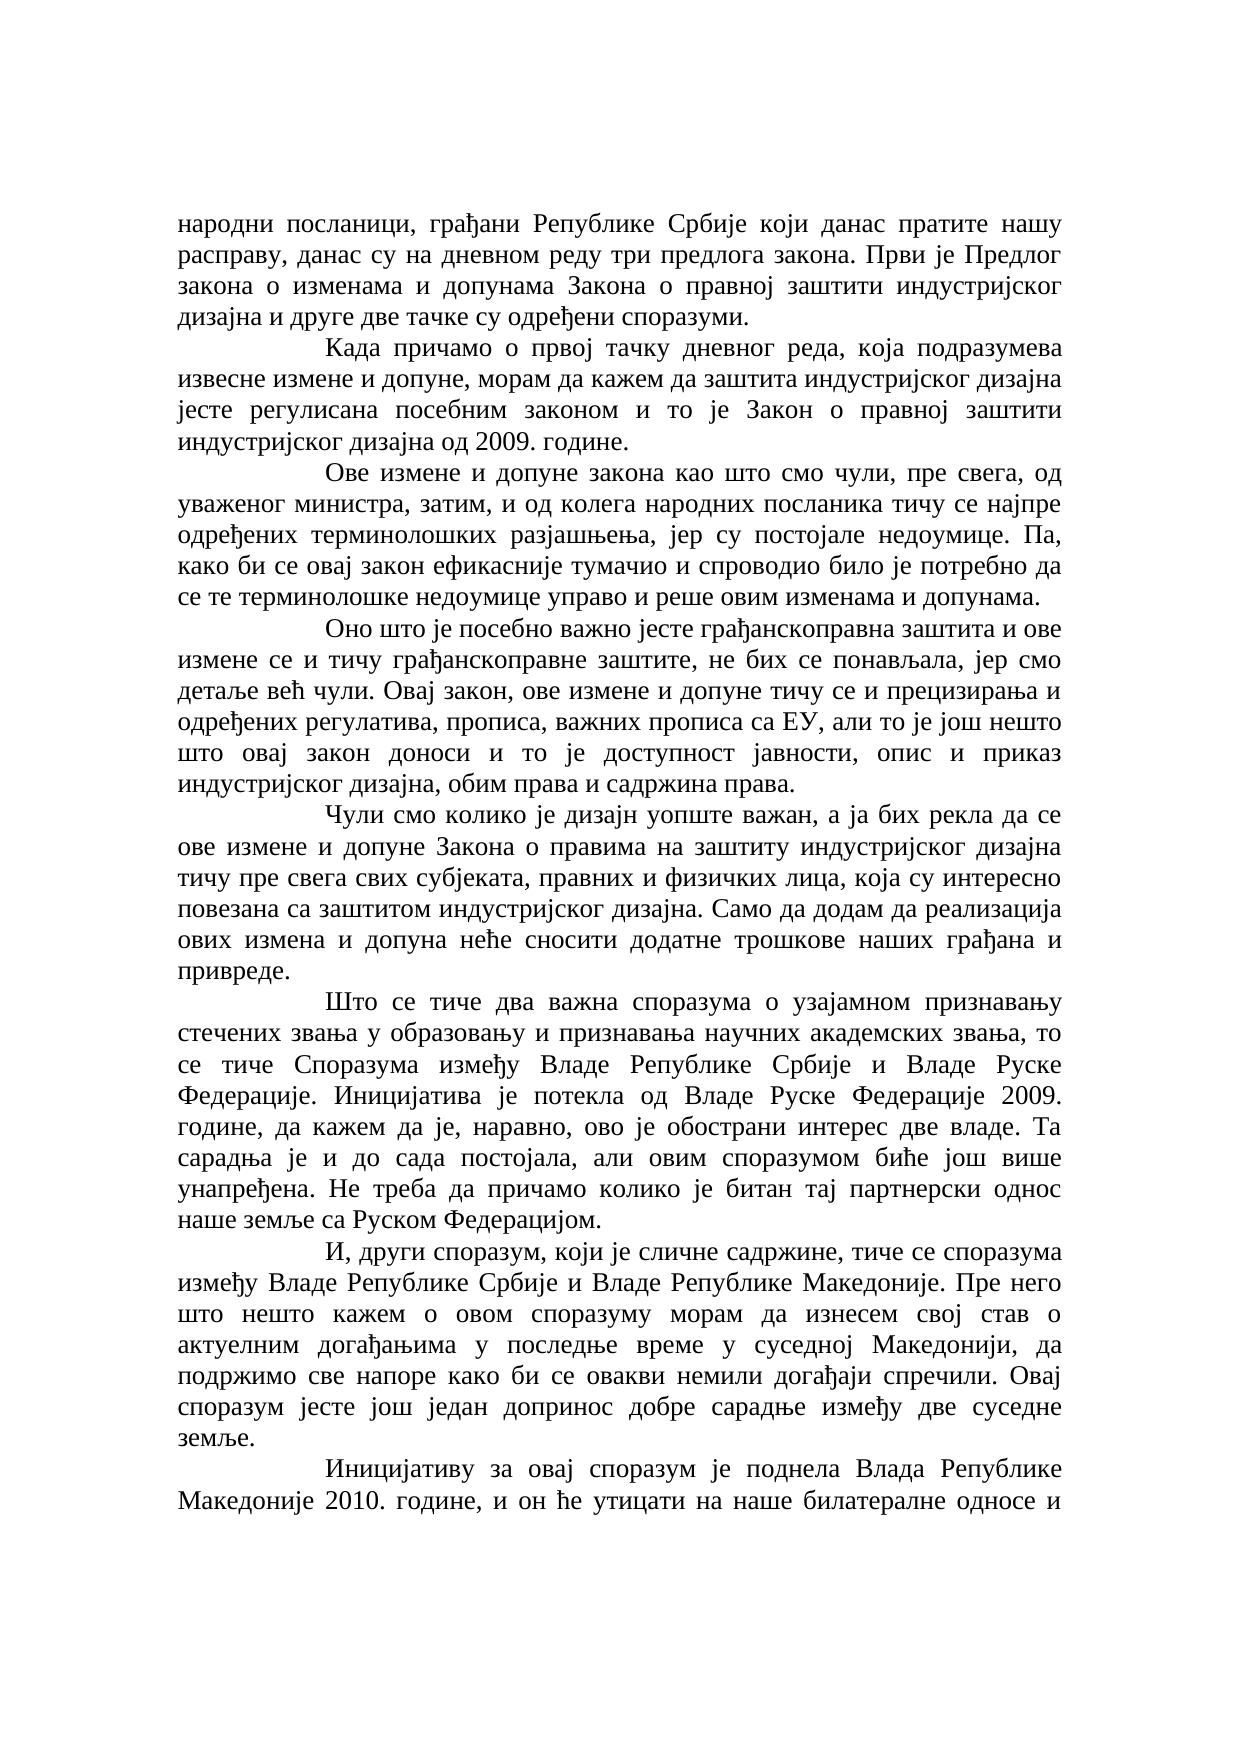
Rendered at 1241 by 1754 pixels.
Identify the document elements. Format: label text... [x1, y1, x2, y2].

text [177, 1453, 1063, 1515]
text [177, 207, 1063, 331]
text Када причамо о првој тачку дневног реда, која подразумева извесне измене и допуне, морам да кажем да заштита индустријског дизајна јесте регулисана посебним законом и то је Закон о правној заштити индустријског дизајна од 2009. године. [177, 331, 1063, 456]
text Чули смо колико је дизајн уопште важан, а ја бих рекла да се ове измене и допуне Закона о правима на заштиту индустријског дизајна тичу пре свега свих субјеката, правних и физичких лица, која су интересно повезана са заштитом индустријског дизајна. Само да додам да реализација ових измена и допуна неће сносити додатне трошкове наших грађана и привреде. [177, 798, 1063, 985]
text И, други споразум, који је сличне садржине, тиче се споразума између Владе Републике Србије и Владе Републике Македоније. Пре него што нешто кажем о овом споразуму морам да изнесем свој став о актуелним догађањима у последње време у суседној Македонији, да подржимо све напоре како би се овакви немили догађаји спречили. Овај споразум јесте још један допринос добре сарадње између две суседне земље. [177, 1234, 1063, 1453]
text Ове измене и допуне закона као што смо чули, пре свега, од уваженог министра, затим, и од колега народних посланика тичу се најпре одређених терминолошких разјашњења, јер су постојале недоумице. Па, како би се овај закон ефикасније тумачио и спроводио било је потребно да се те терминолошке недоумице управо и реше овим изменама и допунама. [177, 456, 1063, 612]
text Оно што је посебно важно јесте грађанскоправна заштита и ове измене се и тичу грађанскоправне заштите, не бих се понављала, јер смо детаље већ чули. Овај закон, ове измене и допуне тичу се и прецизирања и одређених регулатива, прописа, важних прописа са ЕУ, али то је још нешто што овај закон доноси и то је доступност јавности, опис и приказ индустријског дизајна, обим права и садржина права. [177, 612, 1063, 798]
text Што се тиче два важна споразума о узајамном признавању стечених звања у образовању и признавања научних академских звања, то се тиче Споразума између Владе Републике Србије и Владе Руске Федерације. Иницијатива је потекла од Владе Руске Федерације 2009. године, да кажем да је, наравно, ово је обострани интерес две владе. Та сарадња је и до сада постојала, али овим споразумом биће још више унапређена. Не треба да причамо колико је битан тај партнерски однос наше земље са Руском Федерацијом. [177, 985, 1063, 1234]
